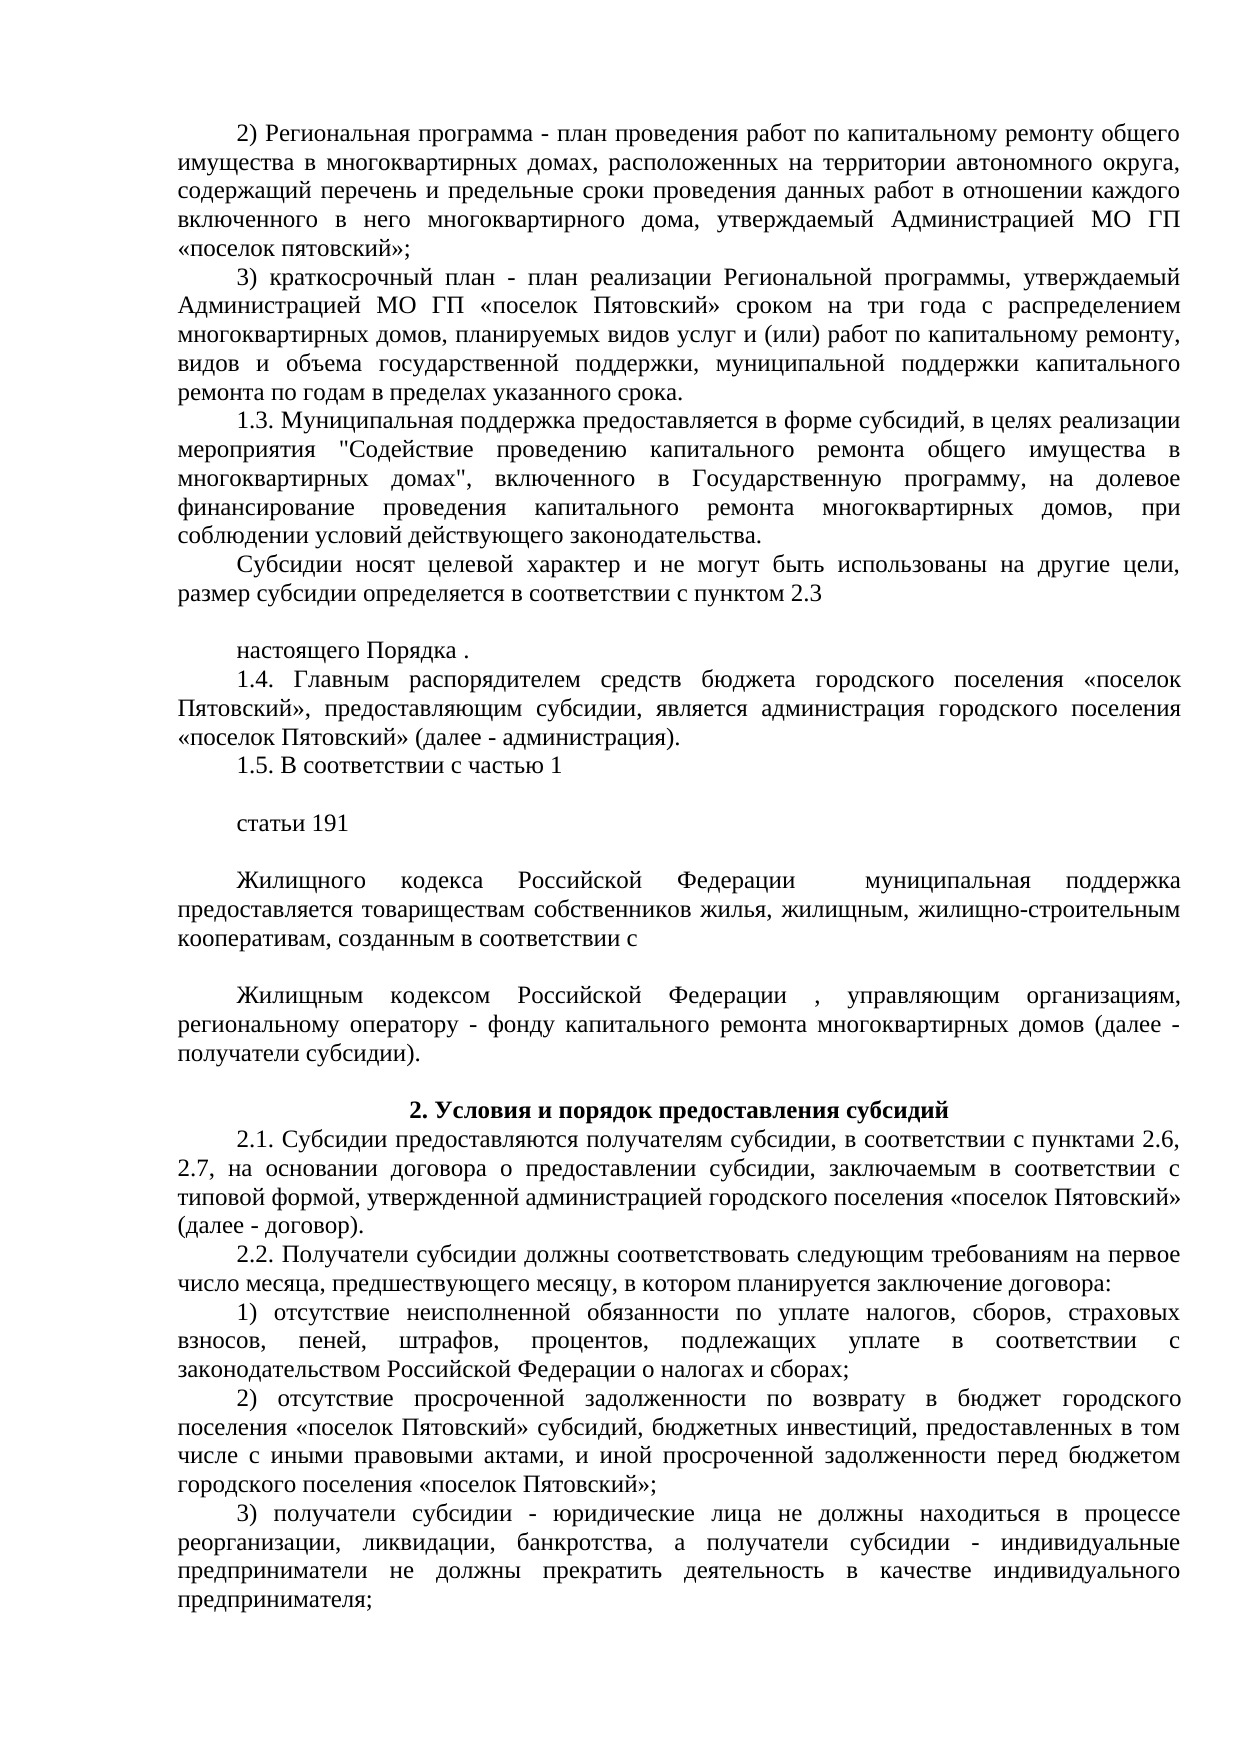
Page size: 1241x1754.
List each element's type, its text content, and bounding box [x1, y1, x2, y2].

text 2) отсутствие просроченной задолженности по возврату в бюджет городского поселения «поселок Пятовский» субсидий, бюджетных инвестиций, предоставленных в том числе с иными правовыми актами, и иной просроченной задолженности перед бюджетом городского поселения «поселок Пятовский»; [177, 1383, 1181, 1498]
text Жилищным кодексом Российской Федерации , управляющим организациям, региональному оператору - фонду капитального ремонта многоквартирных домов (далее - получатели субсидии). [177, 981, 1181, 1067]
text 3) получатели субсидии - юридические лица не должны находиться в процессе реорганизации, ликвидации, банкротства, а получатели субсидии - индивидуальные предприниматели не должны прекратить деятельность в качестве индивидуального предпринимателя; [177, 1498, 1181, 1613]
text Субсидии носят целевой характер и не могут быть использованы на другие цели, размер субсидии определяется в соответствии с пунктом 2.3 [177, 549, 1181, 607]
text 2) Региональная программа - план проведения работ по капитальному ремонту общего имущества в многоквартирных домах, расположенных на территории автономного округа, содержащий перечень и предельные сроки проведения данных работ в отношении каждого включенного в него многоквартирного дома, утверждаемый Администрацией МО ГП «поселок пятовский»; [177, 118, 1181, 262]
text 1.4. Главным распорядителем средств бюджета городского поселения «поселок Пятовский», предоставляющим субсидии, является администрация городского поселения «поселок Пятовский» (далее - администрация). [177, 664, 1181, 751]
text 2. Условия и порядок предоставления субсидий [177, 1096, 1181, 1124]
text 1.5. В соответствии с частью 1 [177, 751, 1181, 779]
text Жилищного кодекса Российской Федерации муниципальная поддержка предоставляется товариществам собственников жилья, жилищным, жилищно-строительным кооперативам, созданным в соответствии с [177, 866, 1181, 952]
text 1) отсутствие неисполненной обязанности по уплате налогов, сборов, страховых взносов, пеней, штрафов, процентов, подлежащих уплате в соответствии с законодательством Российской Федерации о налогах и сборах; [177, 1297, 1181, 1383]
text статьи 191 [177, 808, 1181, 837]
text 3) краткосрочный план - план реализации Региональной программы, утверждаемый Администрацией МО ГП «поселок Пятовский» сроком на три года с распределением многоквартирных домов, планируемых видов услуг и (или) работ по капитальному ремонту, видов и объема государственной поддержки, муниципальной поддержки капитального ремонта по годам в пределах указанного срока. [177, 262, 1181, 406]
text 2.1. Субсидии предоставляются получателям субсидии, в соответствии с пунктами 2.6, 2.7, на основании договора о предоставлении субсидии, заключаемым в соответствии с типовой формой, утвержденной администрацией городского поселения «поселок Пятовский» (далее - договор). [177, 1124, 1181, 1239]
text 2.2. Получатели субсидии должны соответствовать следующим требованиям на первое число месяца, предшествующего месяцу, в котором планируется заключение договора: [177, 1239, 1181, 1297]
text 1.3. Муниципальная поддержка предоставляется в форме субсидий, в целях реализации мероприятия "Содействие проведению капитального ремонта общего имущества в многоквартирных домах", включенного в Государственную программу, на долевое финансирование проведения капитального ремонта многоквартирных домов, при соблюдении условий действующего законодательства. [177, 406, 1181, 549]
text настоящего Порядка . [177, 636, 1181, 664]
